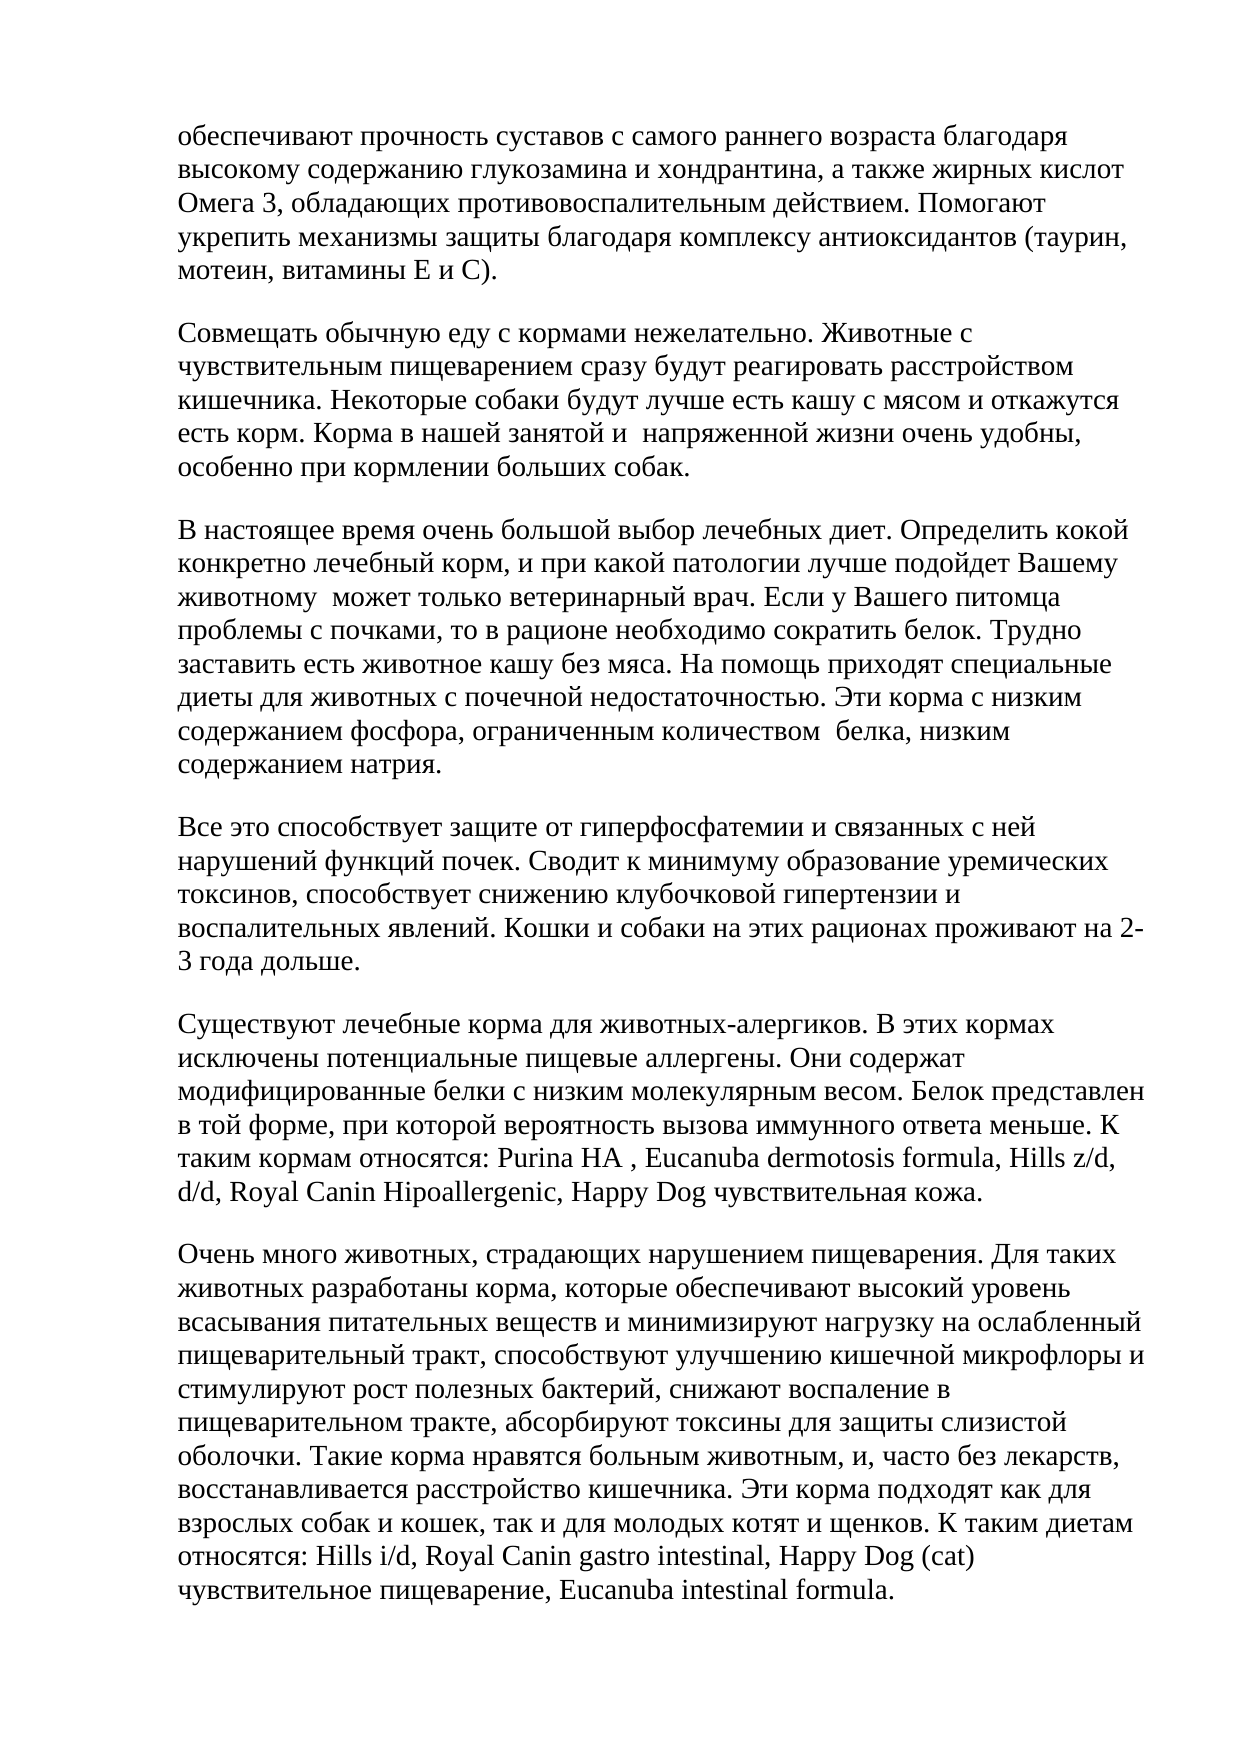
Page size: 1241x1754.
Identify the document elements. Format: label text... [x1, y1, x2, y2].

text Все это способствует защите от гиперфосфатемии и связанных с ней нарушений функций почек. Сводит к минимуму образование уремических токсинов, способствует снижению клубочковой гипертензии и воспалительных явлений. Кошки и собаки на этих рационах проживают на 2-3 года дольше. [177, 809, 1152, 977]
text Очень много животных, страдающих нарушением пищеварения. Для таких животных разработаны корма, которые обеспечивают высокий уровень всасывания питательных веществ и минимизируют нагрузку на ослабленный пищеварительный тракт, способствуют улучшению кишечной микрофлоры и стимулируют рост полезных бактерий, снижают воспаление в пищеварительном тракте, абсорбируют токсины для защиты слизистой оболочки. Такие корма нравятся больным животным, и, часто без лекарств, восстанавливается расстройство кишечника. Эти корма подходят как для взрослых собак и кошек, так и для молодых котят и щенков. К таким диетам относятся: Hills i/d, Royal Canin gastro intestinal, Happy Dog (cat) чувствительное пищеварение, Eucanuba intestinal formula. [177, 1237, 1152, 1606]
text Совмещать обычную еду с кормами нежелательно. Животные с чувствительным пищеварением сразу будут реагировать расстройством кишечника. Некоторые собаки будут лучше есть кашу с мясом и откажутся есть корм. Корма в нашей занятой и напряженной жизни очень удобны, особенно при кормлении больших собак. [177, 315, 1152, 483]
text Существуют лечебные корма для животных-алергиков. В этих кормах исключены потенциальные пищевые аллергены. Они содержат модифицированные белки с низким молекулярным весом. Белок представлен в той форме, при которой вероятность вызова иммунного ответа меньше. К таким кормам относятся: Purina HA , Eucanuba dermotosis formula, Hills z/d, d/d, Royal Canin Hipoallergenic, Happy Dog чувствительная кожа. [177, 1006, 1152, 1207]
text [177, 118, 1152, 286]
text В настоящее время очень большой выбор лечебных диет. Определить кокой конкретно лечебный корм, и при какой патологии лучше подойдет Вашему животному может только ветеринарный врач. Если у Вашего питомца проблемы с почками, то в рационе необходимо сократить белок. Трудно заставить есть животное кашу без мяса. На помощь приходят специальные диеты для животных с почечной недостаточностью. Эти корма с низким содержанием фосфора, ограниченным количеством белка, низким содержанием натрия. [177, 512, 1152, 780]
